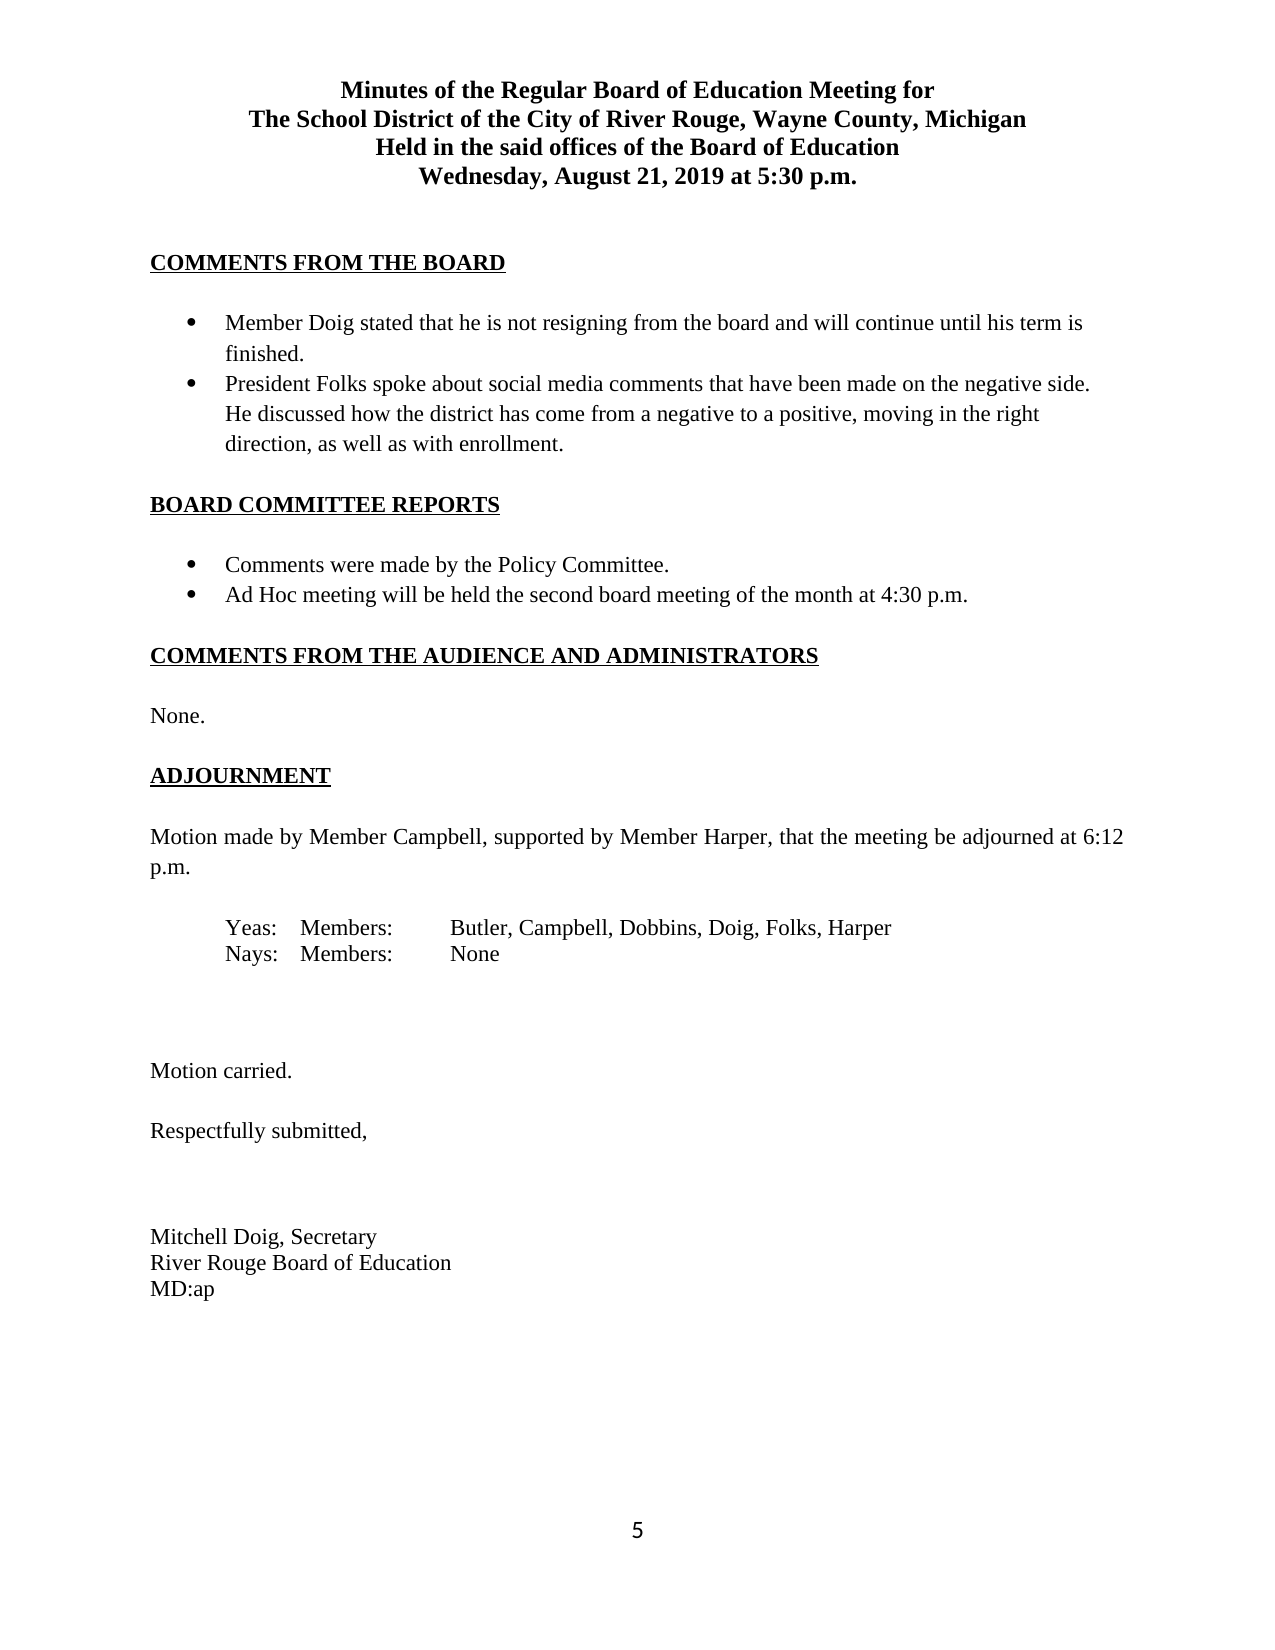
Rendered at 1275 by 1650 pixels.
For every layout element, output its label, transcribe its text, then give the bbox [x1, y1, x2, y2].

text BOARD COMMITTEE REPORTS [150, 491, 1125, 517]
list Comments were made by the Policy Committee. [187, 551, 1125, 577]
text None. [150, 702, 1125, 728]
text MD:ap [150, 1275, 1125, 1302]
text Motion made by Member Campbell, supported by Member Harper, that the meeting be adjourned at 6:12 p.m. [150, 823, 1125, 879]
text Respectfully submitted, [150, 1117, 1125, 1144]
text Nays: Members: None [150, 940, 1125, 966]
text Yeas: Members: Butler, Campbell, Dobbins, Doig, Folks, Harper [150, 913, 1125, 940]
list Ad Hoc meeting will be held the second board meeting of the month at 4:30 p.m. [187, 581, 1125, 608]
list President Folks spoke about social media comments that have been made on the negative side. He discussed how the district has come from a negative to a positive, moving in the right direction, as well as with enrollment. [187, 370, 1125, 457]
text Motion carried. [150, 1057, 1125, 1083]
list Member Doig stated that he is not resigning from the board and will continue until his term is finished. [187, 309, 1125, 366]
text River Rouge Board of Education [150, 1249, 1125, 1275]
text COMMENTS FROM THE AUDIENCE AND ADMINISTRATORS [150, 642, 1125, 668]
text COMMENTS FROM THE BOARD [150, 249, 1125, 275]
text ADJOURNMENT [150, 762, 1125, 789]
text Mitchell Doig, Secretary [150, 1223, 1125, 1249]
